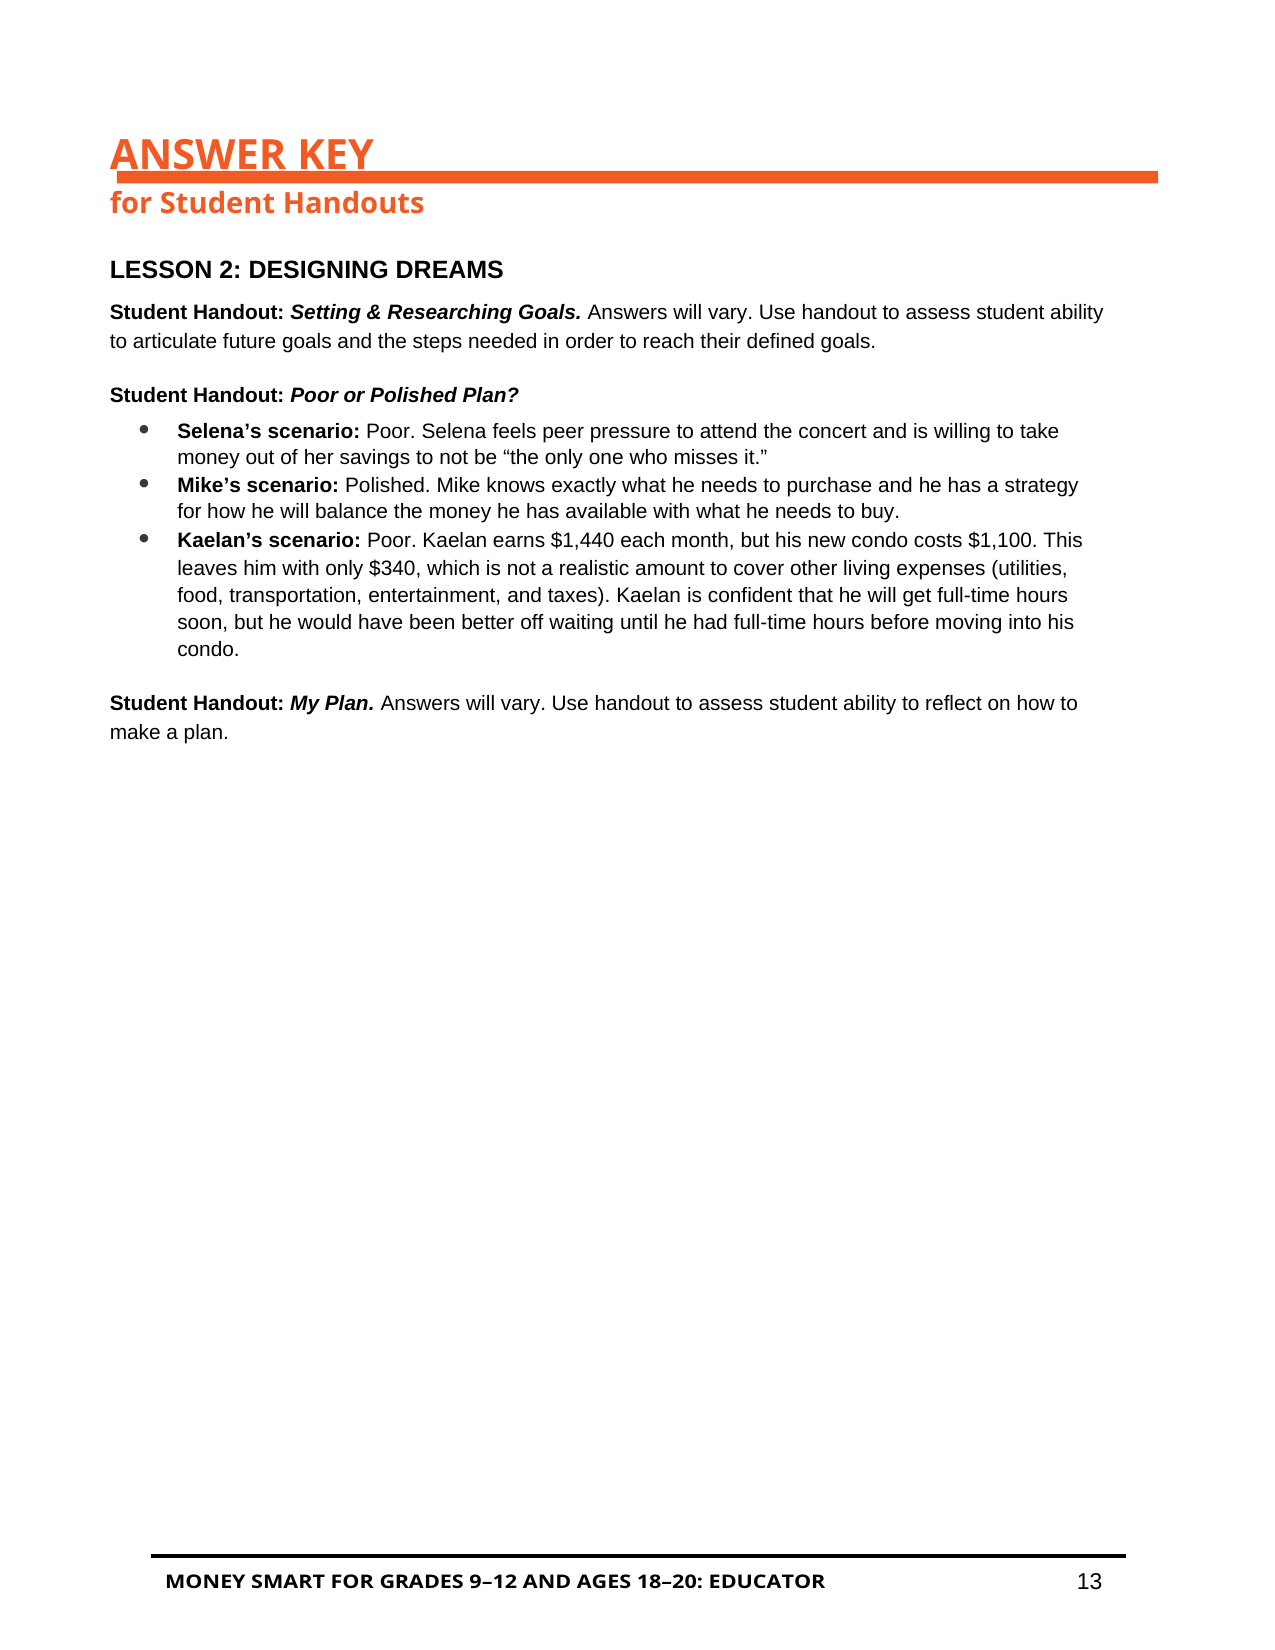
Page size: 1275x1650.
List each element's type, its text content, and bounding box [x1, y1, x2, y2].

text Student Handout: Setting & Researching Goals. Answers will vary. Use handout to assess student ability to articulate future goals and the steps needed in order to reach their defined goals. [109, 300, 1111, 353]
subtitle ANSWER KEY [109, 127, 1075, 181]
text Student Handout: Poor or Polished Plan? [109, 383, 1075, 407]
list Mike’s scenario: Polished. Mike knows exactly what he needs to purchase and he has a strategy for how he will balance the money he has available with what he needs to buy. [139, 473, 1079, 523]
list Kaelan’s scenario: Poor. Kaelan earns $1,440 each month, but his new condo costs $1,100. This leaves him with only $340, which is not a realistic amount to cover other living expenses (utilities, food, transportation, entertainment, and taxes). Kaelan is confident that he will get full-time hours soon, but he would have been better off waiting until he had full-time hours before moving into his condo. [139, 528, 1108, 661]
text Student Handout: My Plan. Answers will vary. Use handout to assess student ability to reflect on how to make a plan. [109, 691, 1119, 744]
subtitle LESSON 2: DESIGNING DREAMS [109, 255, 1075, 283]
list Selena’s scenario: Poor. Selena feels peer pressure to attend the concert and is willing to take money out of her savings to not be “the only one who misses it.” [139, 419, 1099, 468]
subtitle for Student Handouts [109, 182, 1075, 222]
